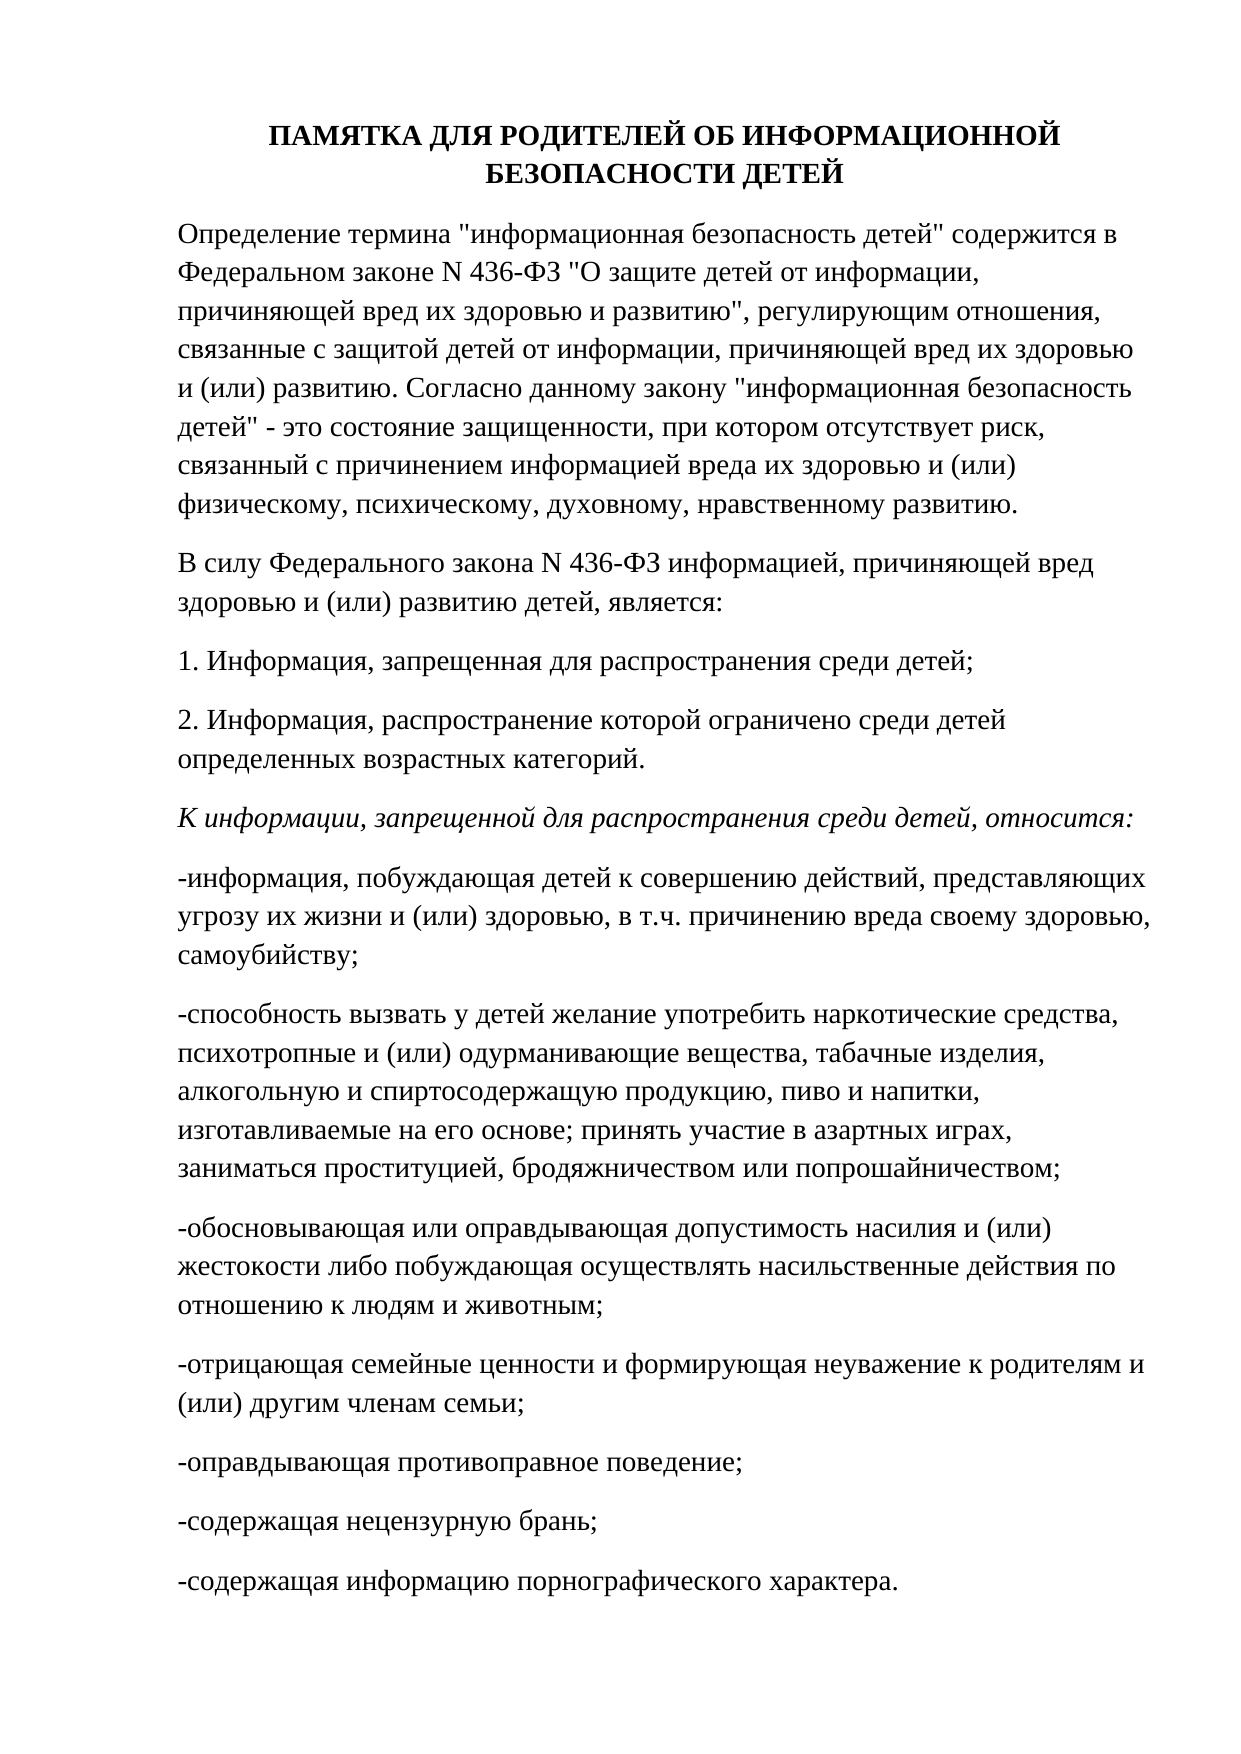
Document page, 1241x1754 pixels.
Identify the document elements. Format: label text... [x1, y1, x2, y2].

text -информация, побуждающая детей к совершению действий, представляющих угрозу их жизни и (или) здоровью, в т.ч. причинению вреда своему здоровью, самоубийству; [177, 860, 1152, 970]
text К информации, запрещенной для распространения среди детей, относится: [177, 800, 1152, 834]
text -оправдывающая противоправное поведение; [177, 1444, 1152, 1478]
text -содержащая информацию порнографического характера. [177, 1563, 1152, 1596]
text В силу Федерального закона N 436-ФЗ информацией, причиняющей вред здоровью и (или) развитию детей, является: [177, 545, 1152, 617]
text 1. Информация, запрещенная для распространения среди детей; [177, 643, 1152, 677]
text -содержащая нецензурную брань; [177, 1503, 1152, 1537]
text -отрицающая семейные ценности и формирующая неуважение к родителям и (или) другим членам семьи; [177, 1346, 1152, 1418]
text -обосновывающая или оправдывающая допустимость насилия и (или) жестокости либо побуждающая осуществлять насильственные действия по отношению к людям и животным; [177, 1210, 1152, 1320]
text Определение термина "информационная безопасность детей" содержится в Федеральном законе N 436-ФЗ "О защите детей от информации, причиняющей вред их здоровью и развитию", регулирующим отношения, связанные с защитой детей от информации, причиняющей вред их здоровью и (или) развитию. Согласно данному закону "информационная безопасность детей" - это состояние защищенности, при котором отсутствует риск, связанный с причинением информацией вреда их здоровью и (или) физическому, психическому, духовному, нравственному развитию. [177, 216, 1152, 519]
text ПАМЯТКА ДЛЯ РОДИТЕЛЕЙ ОБ ИНФОРМАЦИОННОЙ БЕЗОПАСНОСТИ ДЕТЕЙ [177, 118, 1152, 190]
text 2. Информация, распространение которой ограничено среди детей определенных возрастных категорий. [177, 702, 1152, 774]
text -способность вызвать у детей желание употребить наркотические средства, психотропные и (или) одурманивающие вещества, табачные изделия, алкогольную и спиртосодержащую продукцию, пиво и напитки, изготавливаемые на его основе; принять участие в азартных играх, заниматься проституцией, бродяжничеством или попрошайничеством; [177, 996, 1152, 1184]
